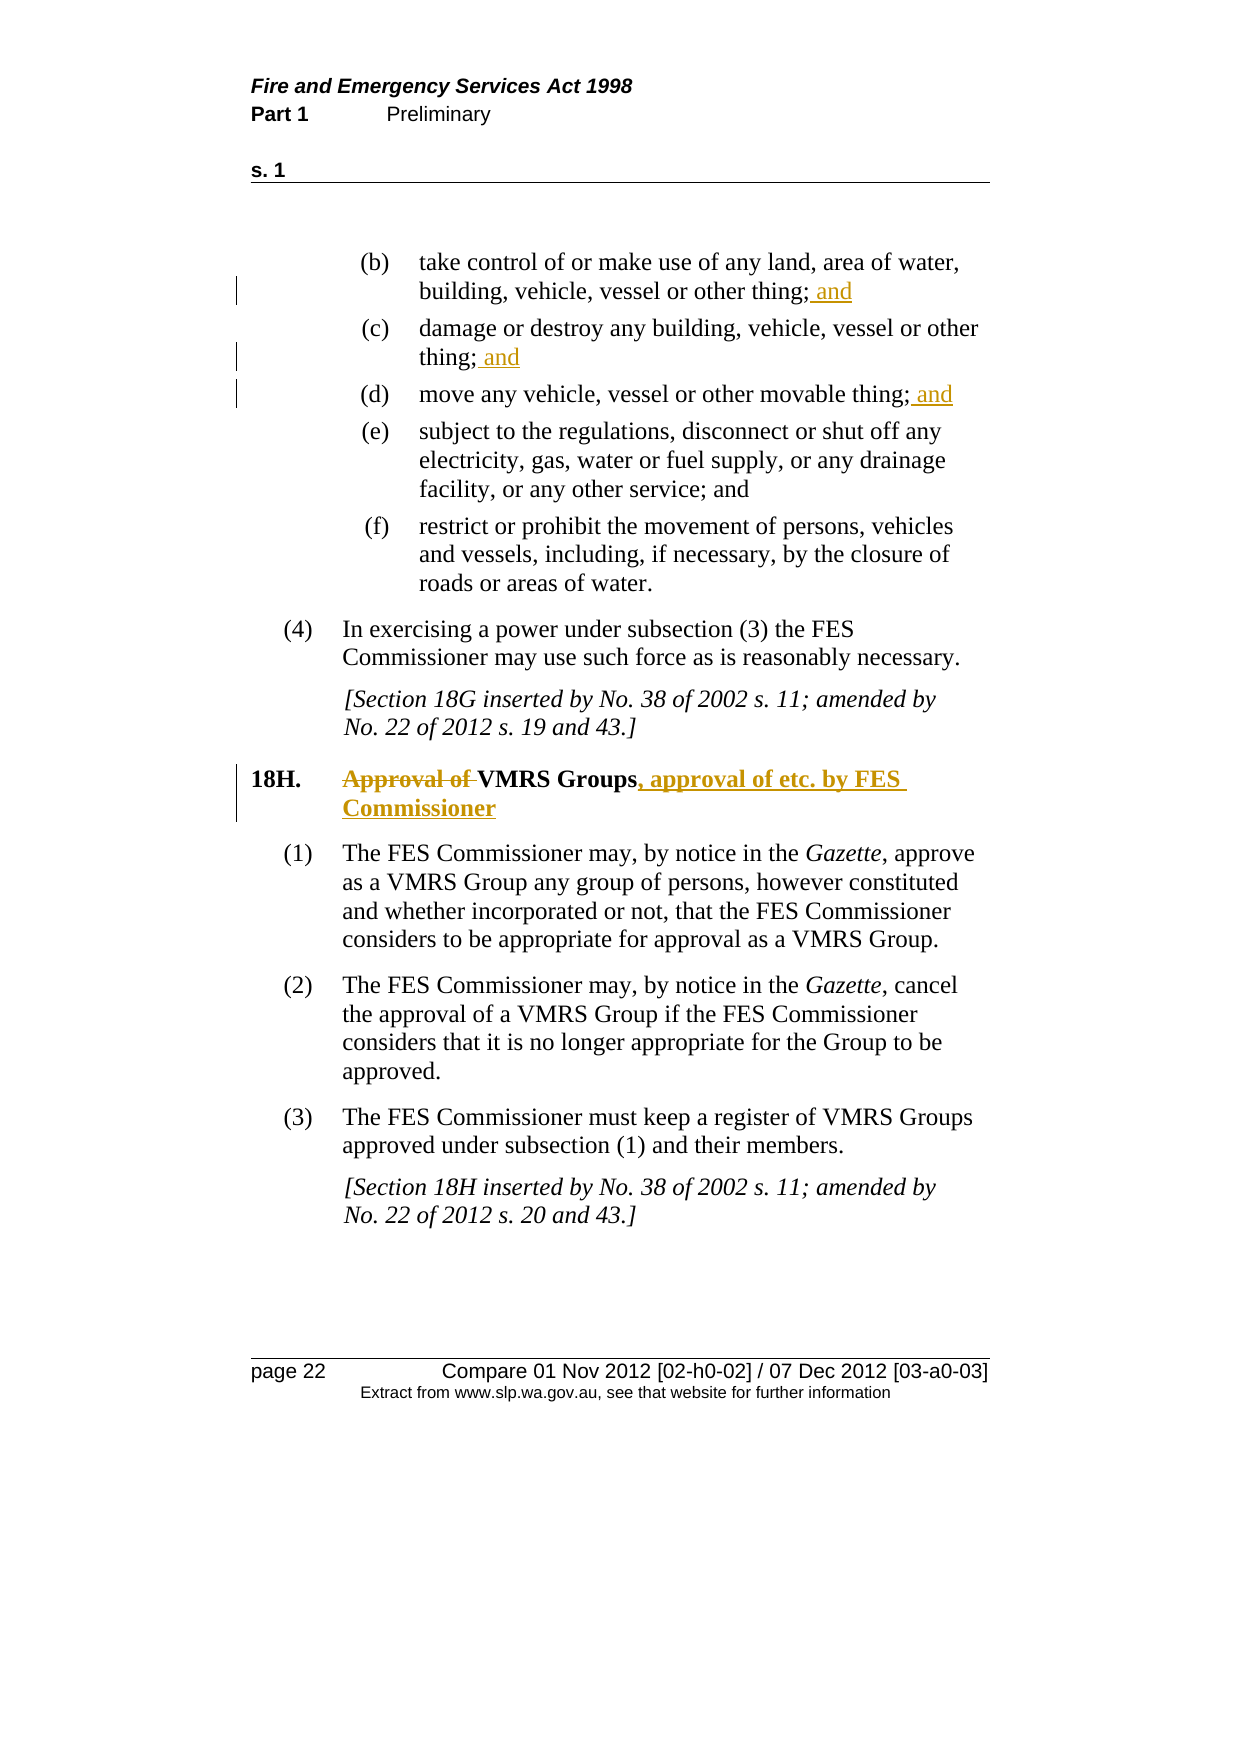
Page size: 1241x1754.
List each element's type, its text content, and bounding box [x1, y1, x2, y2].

text (b) take control of or make use of any land, area of water, building, vehicle, vessel or other thing; [251, 247, 990, 305]
text (3) The Commissioner must keep a register of VMRS Groups approved under subsection (1) and their members. [251, 1102, 990, 1159]
subtitle 18H. VMRS Groups [251, 764, 990, 822]
text [Section 18H inserted by No. 38 of 2002 s. 11; amended by No. 22 of 2012 s. 20 and 43.] [251, 1172, 990, 1229]
text (c) damage or destroy any building, vehicle, vessel or other thing; [251, 313, 990, 371]
text (4) In exercising a power under subsection (3) the Commissioner may use such force as is reasonably necessary. [251, 614, 990, 671]
text (1) The Commissioner may, by notice in the Gazette, approve as a VMRS Group any group of persons, however constituted and whether incorporated or not, that the FES Commissioner considers to be appropriate for approval as a VMRS Group. [251, 838, 990, 953]
text (f) restrict or prohibit the movement of persons, vehicles and vessels, including, if necessary, by the closure of roads or areas of water. [251, 511, 990, 597]
text (2) The Commissioner may, by notice in the Gazette, cancel the approval of a VMRS Group if the Commissioner considers that it is no longer appropriate for the Group to be approved. [251, 970, 990, 1085]
text [Section 18G inserted by No. 38 of 2002 s. 11; amended by No. 22 of 2012 s. 19 and 43.] [251, 684, 990, 741]
text (e) subject to the regulations, disconnect or shut off any electricity, gas, water or fuel supply, or any drainage facility, or any other service; and [251, 416, 990, 502]
text (d) move any vehicle, vessel or other movable thing; [251, 379, 990, 408]
